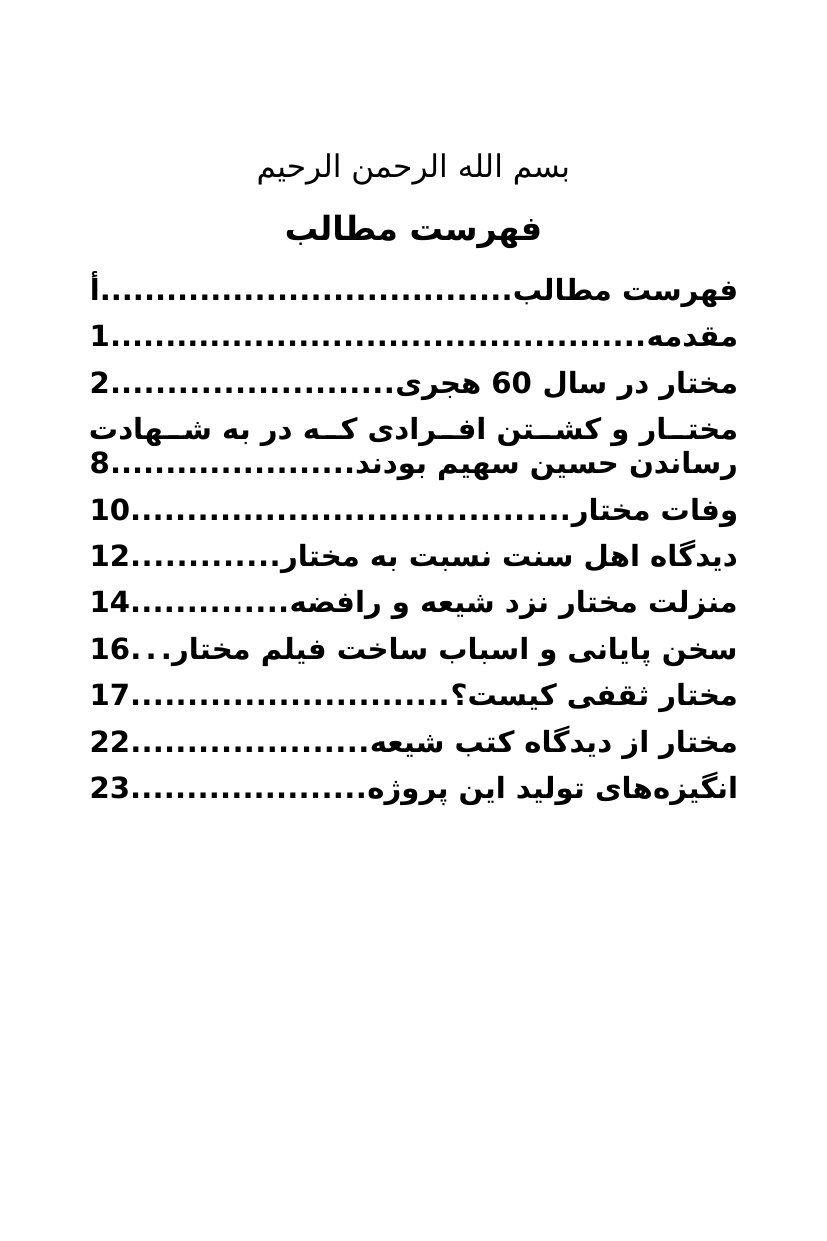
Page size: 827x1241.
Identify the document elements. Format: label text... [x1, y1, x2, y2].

text مختار ثقفی کیست؟ 17 [89, 679, 738, 713]
text بسم الله الرحمن الرحیم [89, 148, 738, 184]
text وفات مختار 10 [89, 493, 738, 527]
text سخن پایانی و اسباب ساخت فیلم مختار 16 [89, 632, 738, 666]
text دیدگاه اهل سنت نسبت به مختار 12 [89, 539, 738, 573]
text فهرست مطالب ‌أ [89, 273, 738, 307]
text مقدمه 1 [89, 319, 738, 353]
text مختار در سال 60 هجری 2 [89, 366, 738, 400]
text مختار و کشتن افرادی که در به‌ شهادت رساندن حسین سهیم بودند 8 [89, 412, 738, 480]
text منزلت مختار نزد شیعه و رافضه 14 [89, 586, 738, 620]
text فهرست مطالب [89, 209, 738, 248]
text مختار از دیدگاه کتب شیعه 22 [89, 725, 738, 759]
text انگیزه‌های تولید این پروژه 23 [89, 772, 738, 806]
